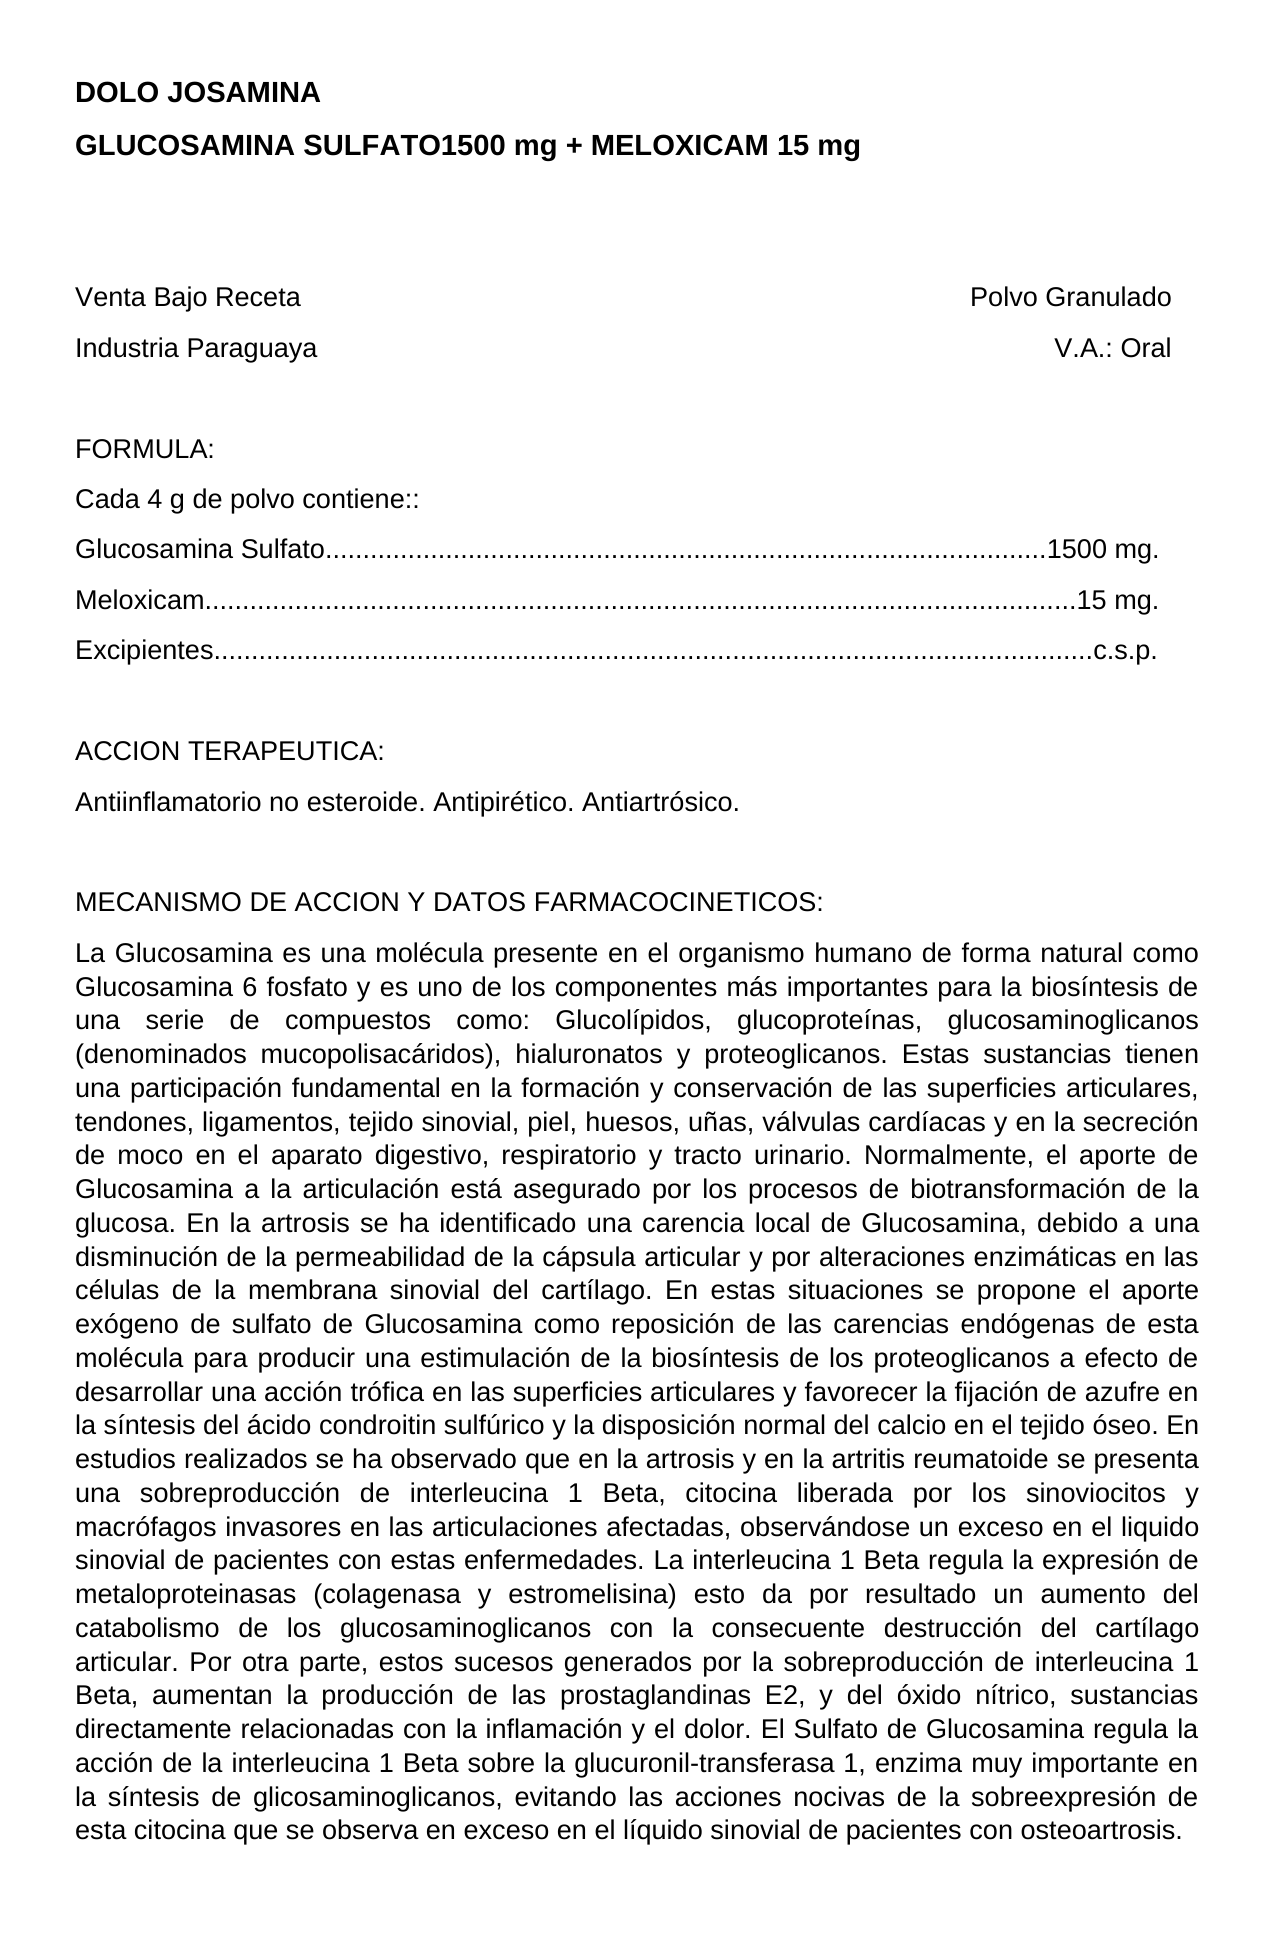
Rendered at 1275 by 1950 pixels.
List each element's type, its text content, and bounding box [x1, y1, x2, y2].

text GLUCOSAMINA SULFATO1500 mg + MELOXICAM 15 mg [75, 128, 1200, 161]
text Meloxicam....................................................................................................................15 mg. [75, 584, 1200, 615]
text Cada 4 g de polvo contiene:: [75, 483, 1200, 514]
text Glucosamina Sulfato................................................................................................1500 mg. [75, 533, 1200, 565]
text ACCION TERAPEUTICA: [75, 735, 1200, 766]
text La Glucosamina es una molécula presente en el organismo humano de forma natural como Glucosamina 6 fosfato y es uno de los componentes más importantes para la biosíntesis de una serie de compuestos como: Glucolípidos, glucoproteínas, glucosaminoglicanos (denominados mucopolisacáridos), hialuronatos y proteoglicanos. Estas sustancias tienen una participación fundamental en la formación y conservación de las superficies articulares, tendones, ligamentos, tejido sinovial, piel, huesos, uñas, válvulas cardíacas y en la secreción de moco en el aparato digestivo, respiratorio y tracto urinario. Normalmente, el aporte de Glucosamina a la articulación está asegurado por los procesos de biotransformación de la glucosa. En la artrosis se ha identificado una carencia local de Glucosamina, debido a una disminución de la permeabilidad de la cápsula articular y por alteraciones enzimáticas en las células de la membrana sinovial del cartílago. En estas situaciones se propone el aporte exógeno de sulfato de Glucosamina como reposición de las carencias endógenas de esta molécula para producir una estimulación de la biosíntesis de los proteoglicanos a efecto de desarrollar una acción trófica en las superficies articulares y favorecer la fijación de azufre en la síntesis del ácido condroitin sulfúrico y la disposición normal del calcio en el tejido óseo. En estudios realizados se ha observado que en la artrosis y en la artritis reumatoide se presenta una sobreproducción de interleucina 1 Beta, citocina liberada por los sinoviocitos y macrófagos invasores en las articulaciones afectadas, observándose un exceso en el liquido sinovial de pacientes con estas enfermedades. La interleucina 1 Beta regula la expresión de metaloproteinasas (colagenasa y estromelisina) esto da por resultado un aumento del catabolismo de los glucosaminoglicanos con la consecuente destrucción del cartílago articular. Por otra parte, estos sucesos generados por la sobreproducción de interleucina 1 Beta, aumentan la producción de las prostaglandinas E2, y del óxido nítrico, sustancias directamente relacionadas con la inflamación y el dolor. El Sulfato de Glucosamina regula la acción de la interleucina 1 Beta sobre la glucuronil-transferasa 1, enzima muy importante en la síntesis de glicosaminoglicanos, evitando las acciones nocivas de la sobreexpresión de esta citocina que se observa en exceso en el líquido sinovial de pacientes con osteoartrosis. [75, 937, 1200, 1846]
text MECANISMO DE ACCION Y DATOS FARMACOCINETICOS: [75, 886, 1200, 918]
text Antiinflamatorio no esteroide. Antipirético. Antiartrósico. [75, 786, 1200, 817]
text Industria Paraguaya V.A.: Oral [75, 332, 1200, 363]
text Venta Bajo Receta Polvo Granulado [75, 281, 1200, 313]
text Excipientes.....................................................................................................................c.s.p. [75, 634, 1200, 666]
text FORMULA: [75, 433, 1200, 464]
text DOLO JOSAMINA [75, 75, 1200, 108]
